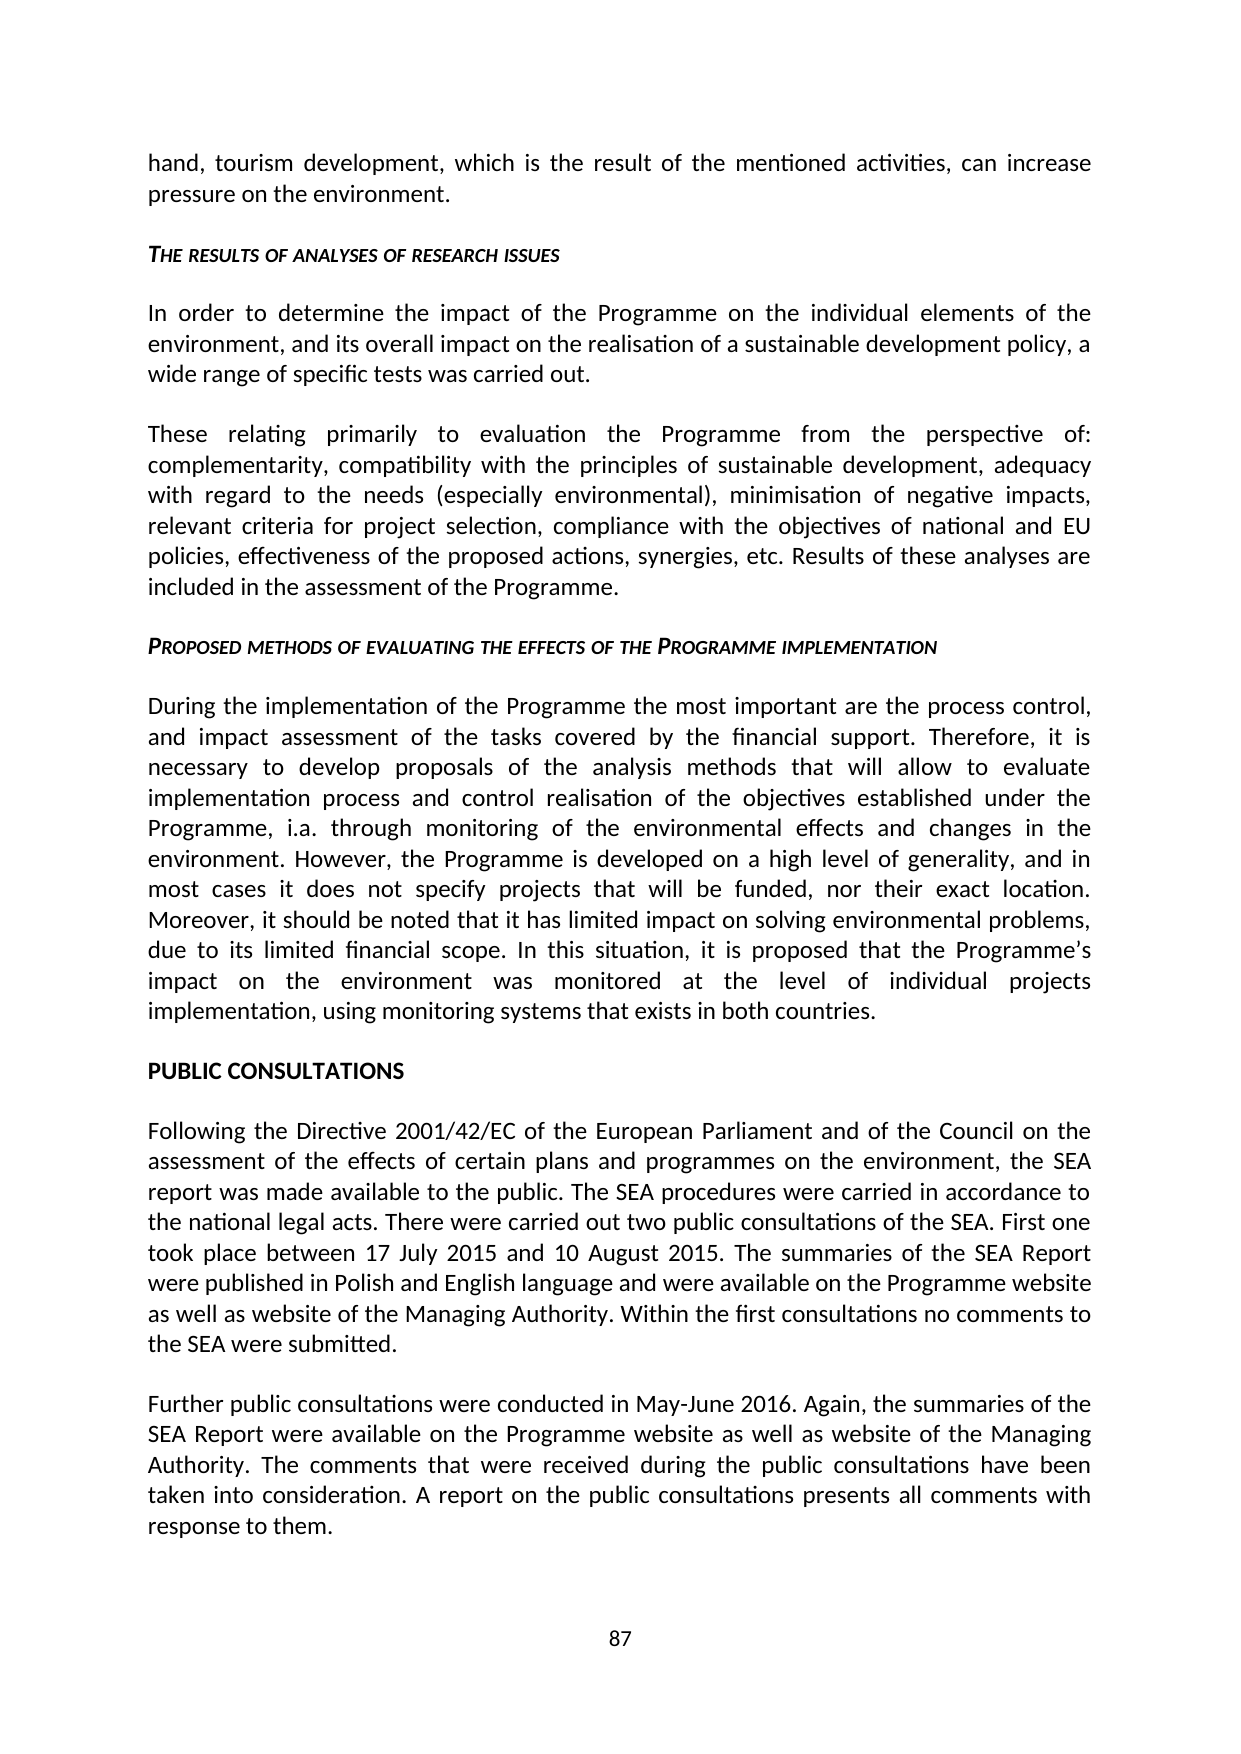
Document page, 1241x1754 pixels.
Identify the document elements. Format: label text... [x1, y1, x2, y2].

text Further public consultations were conducted in May-June 2016. Again, the summaries of the SEA Report were available on the Programme website as well as website of the Managing Authority. The comments that were received during the public consultations have been taken into consideration. A report on the public consultations presents all comments with response to them. [148, 1388, 1093, 1541]
text In order to determine the impact of the Programme on the individual elements of the environment, and its overall impact on the realisation of a sustainable development policy, a wide range of specific tests was carried out. [148, 297, 1093, 389]
text The results of analyses of research issues [148, 238, 1093, 268]
text Proposed methods of evaluating the effects of the Programme implementation [148, 631, 1093, 661]
text Following the Directive 2001/42/EC of the European Parliament and of the Council on the assessment of the effects of certain plans and programmes on the environment, the SEA report was made available to the public. The SEA procedures were carried in accordance to the national legal acts. There were carried out two public consultations of the SEA. First one took place between 17 July 2015 and 10 August 2015. The summaries of the SEA Report were published in Polish and English language and were available on the Programme website as well as website of the Managing Authority. Within the first consultations no comments to the SEA were submitted. [148, 1115, 1093, 1359]
text These relating primarily to evaluation the Programme from the perspective of: complementarity, compatibility with the principles of sustainable development, adequacy with regard to the needs (especially environmental), minimisation of negative impacts, relevant criteria for project selection, compliance with the objectives of national and EU policies, effectiveness of the proposed actions, synergies, etc. Results of these analyses are included in the assessment of the Programme. [148, 418, 1093, 601]
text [148, 148, 1093, 209]
text During the implementation of the Programme the most important are the process control, and impact assessment of the tasks covered by the financial support. Therefore, it is necessary to develop proposals of the analysis methods that will allow to evaluate implementation process and control realisation of the objectives established under the Programme, i.a. through monitoring of the environmental effects and changes in the environment. However, the Programme is developed on a high level of generality, and in most cases it does not specify projects that will be funded, nor their exact location. Moreover, it should be noted that it has limited impact on solving environmental problems, due to its limited financial scope. In this situation, it is proposed that the Programme’s impact on the environment was monitored at the level of individual projects implementation, using monitoring systems that exists in both countries. [148, 690, 1093, 1026]
text PUBLIC CONSULTATIONS [148, 1055, 1093, 1086]
